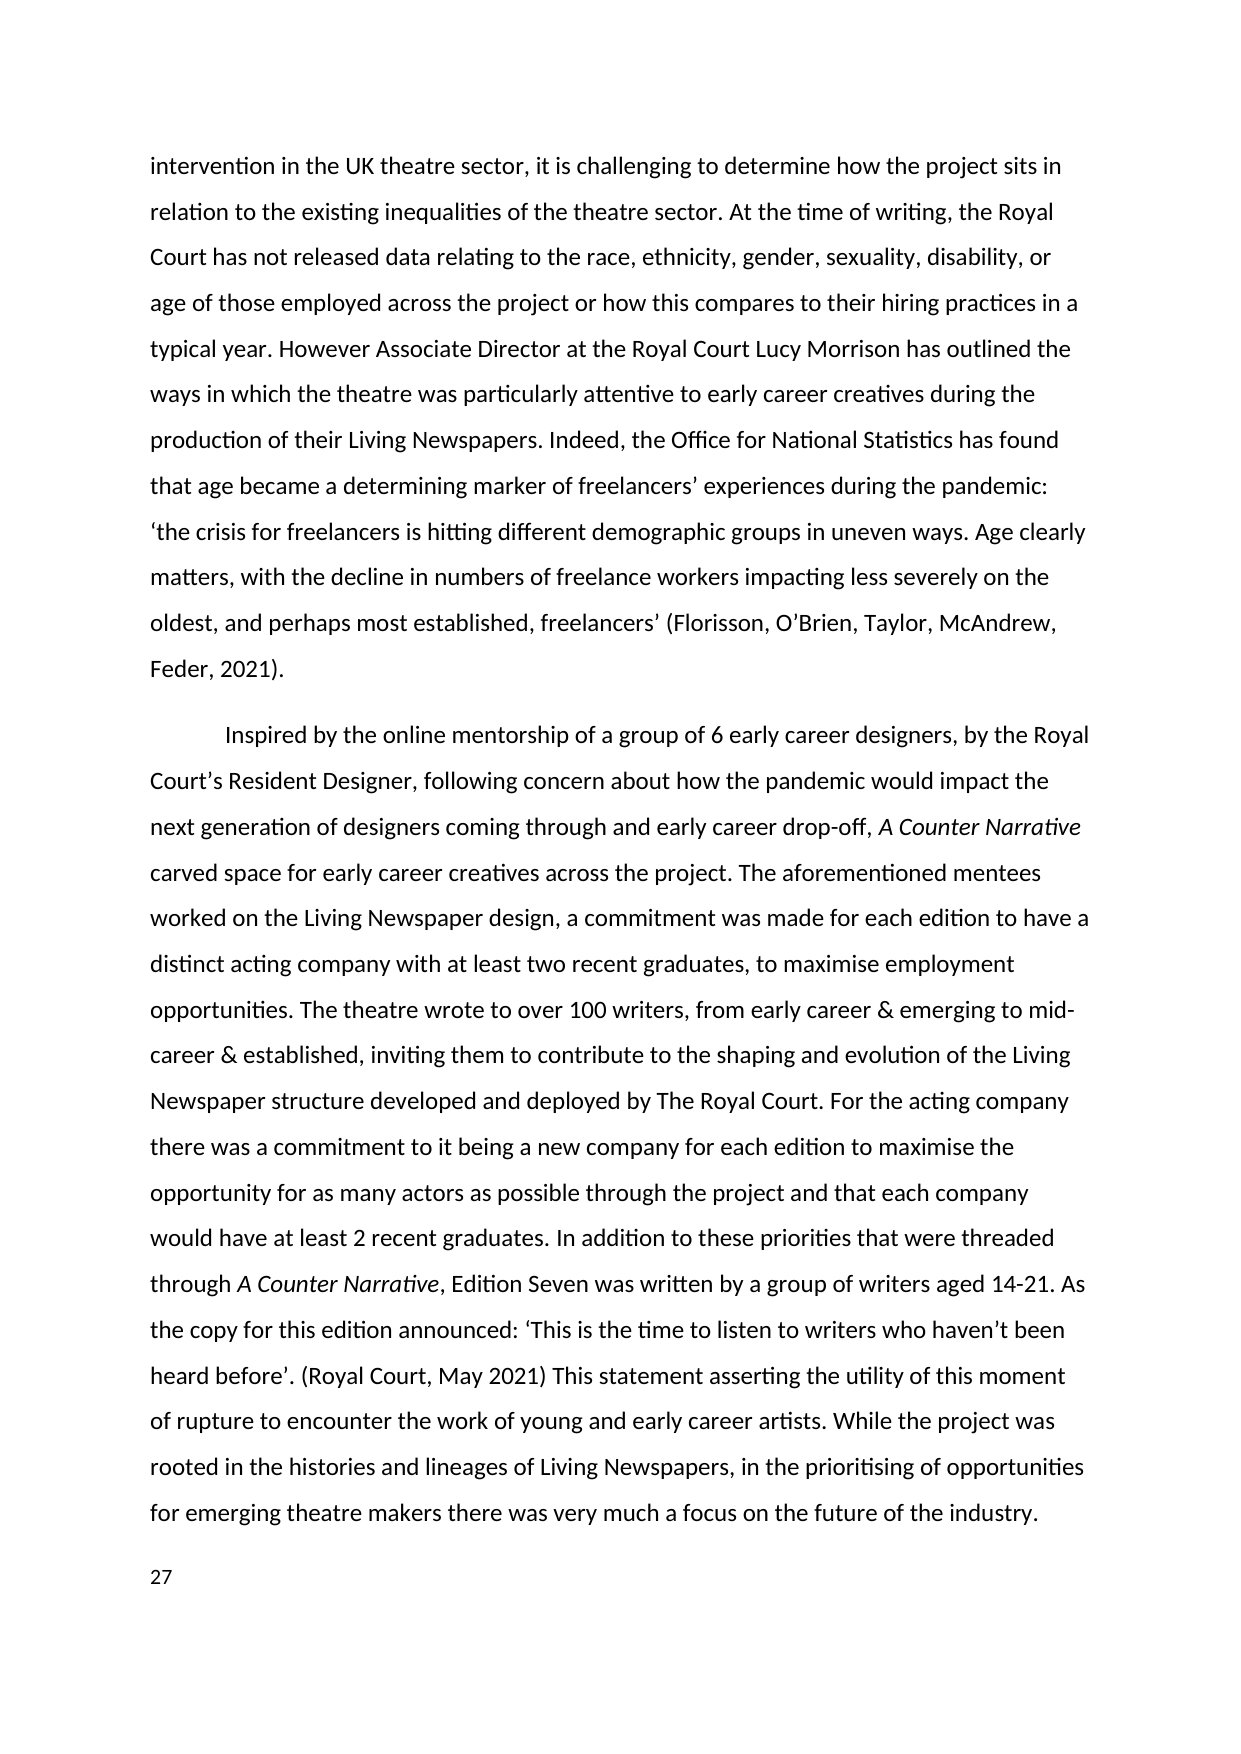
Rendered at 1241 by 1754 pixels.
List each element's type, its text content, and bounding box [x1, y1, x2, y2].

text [150, 150, 1090, 683]
text Inspired by the online mentorship of a group of 6 early career designers, by the Royal Court’s Resident Designer, following concern about how the pandemic would impact the next generation of designers coming through and early career drop-off, A Counter Narrative carved space for early career creatives across the project. The aforementioned mentees worked on the Living Newspaper design, a commitment was made for each edition to have a distinct acting company with at least two recent graduates, to maximise employment opportunities. The theatre wrote to over 100 writers, from early career & emerging to mid-career & established, inviting them to contribute to the shaping and evolution of the Living Newspaper structure developed and deployed by The Royal Court. For the acting company there was a commitment to it being a new company for each edition to maximise the opportunity for as many actors as possible through the project and that each company would have at least 2 recent graduates. In addition to these priorities that were threaded through A Counter Narrative, Edition Seven was written by a group of writers aged 14-21. As the copy for this edition announced: ‘This is the time to listen to writers who haven’t been heard before’. (Royal Court, May 2021) This statement asserting the utility of this moment of rupture to encounter the work of young and early career artists. While the project was rooted in the histories and lineages of Living Newspapers, in the prioritising of opportunities for emerging theatre makers there was very much a focus on the future of the industry. [150, 719, 1090, 1527]
